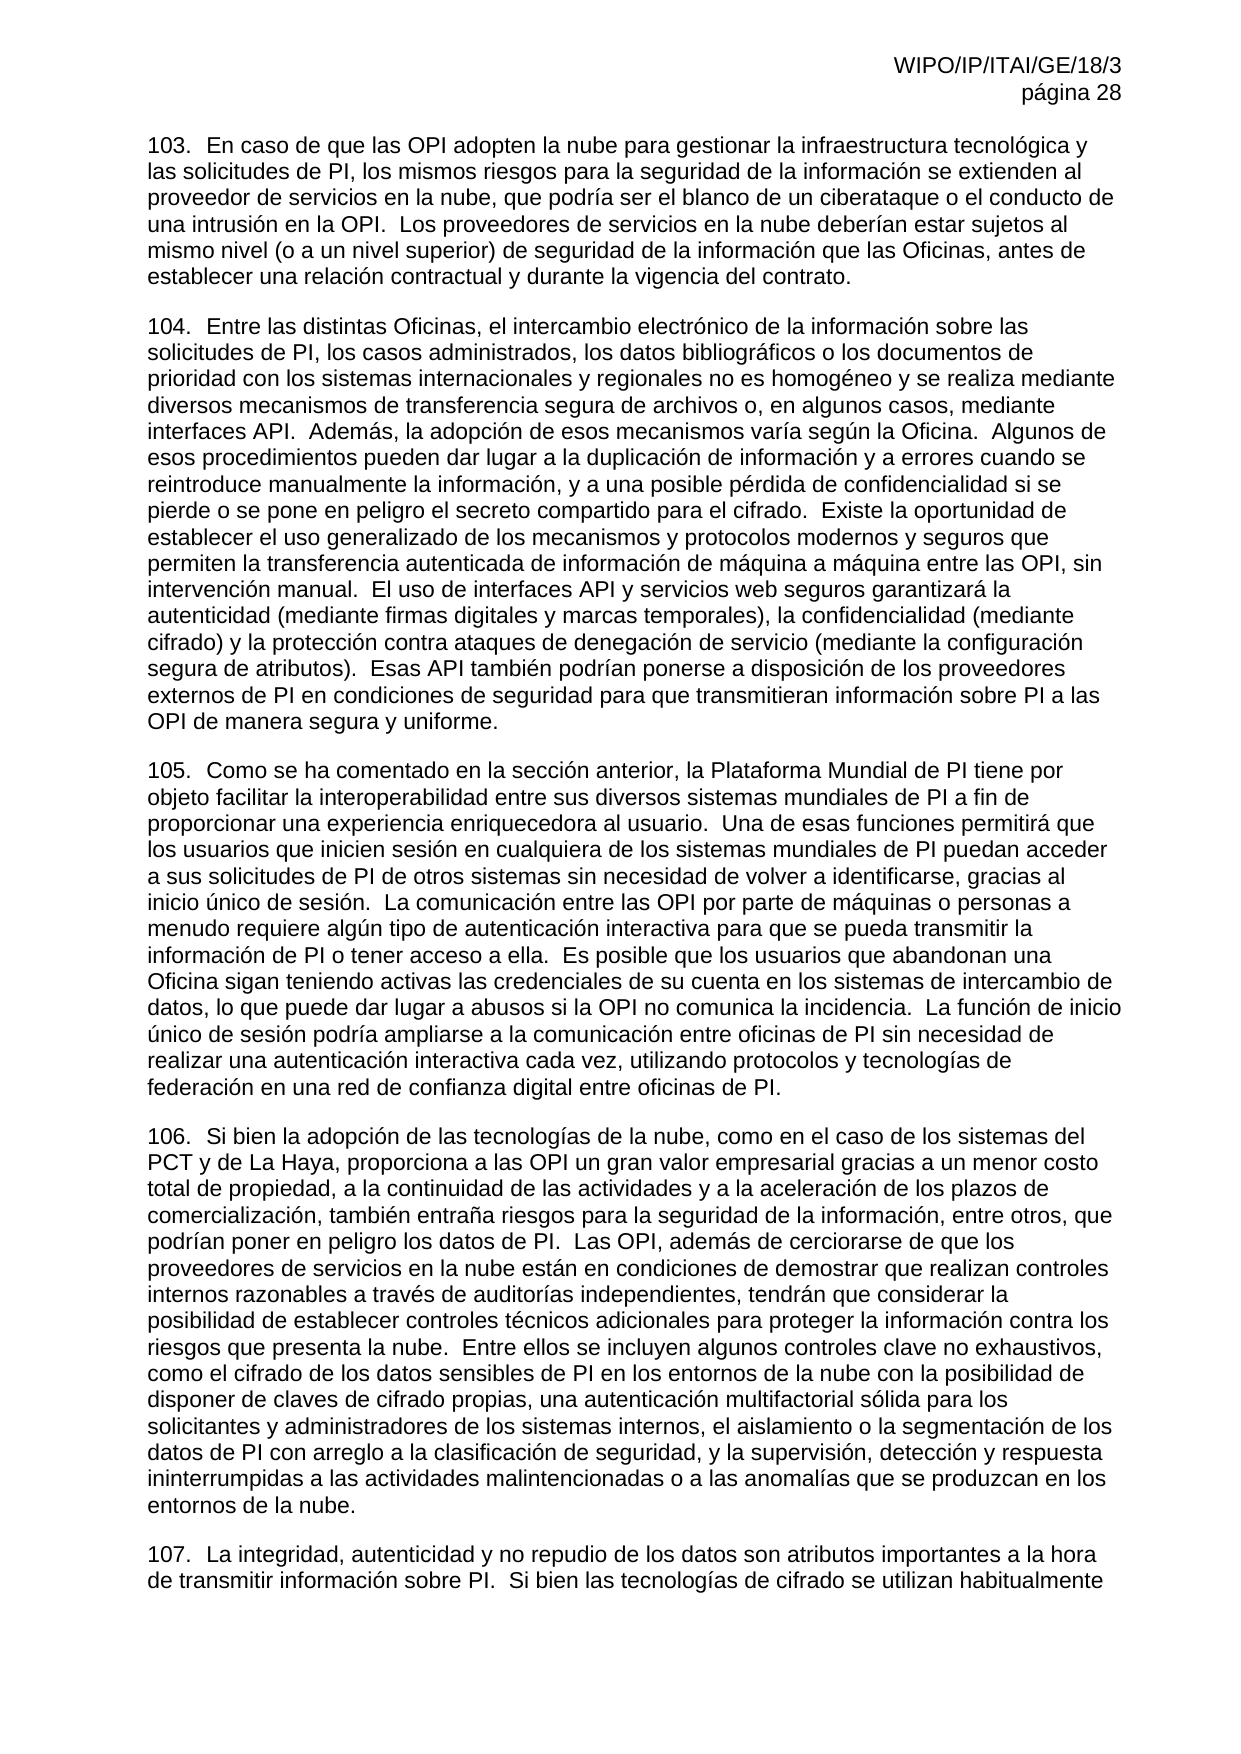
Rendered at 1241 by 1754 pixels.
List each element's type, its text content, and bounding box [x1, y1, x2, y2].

text En caso de que las OPI adopten la nube para gestionar la infraestructura tecnológica y las solicitudes de PI, los mismos riesgos para la seguridad de la información se extienden al proveedor de servicios en la nube, que podría ser el blanco de un ciberataque o el conducto de una intrusión en la OPI. Los proveedores de servicios en la nube deberían estar sujetos al mismo nivel (o a un nivel superior) de seguridad de la información que las Oficinas, antes de establecer una relación contractual y durante la vigencia del contrato. [147, 132, 1122, 290]
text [147, 1541, 1122, 1594]
text Como se ha comentado en la sección anterior, la Plataforma Mundial de PI tiene por objeto facilitar la interoperabilidad entre sus diversos sistemas mundiales de PI a fin de proporcionar una experiencia enriquecedora al usuario. Una de esas funciones permitirá que los usuarios que inicien sesión en cualquiera de los sistemas mundiales de PI puedan acceder a sus solicitudes de PI de otros sistemas sin necesidad de volver a identificarse, gracias al inicio único de sesión. La comunicación entre las OPI por parte de máquinas o personas a menudo requiere algún tipo de autenticación interactiva para que se pueda transmitir la información de PI o tener acceso a ella. Es posible que los usuarios que abandonan una Oficina sigan teniendo activas las credenciales de su cuenta en los sistemas de intercambio de datos, lo que puede dar lugar a abusos si la OPI no comunica la incidencia. La función de inicio único de sesión podría ampliarse a la comunicación entre oficinas de PI sin necesidad de realizar una autenticación interactiva cada vez, utilizando protocolos y tecnologías de federación en una red de confianza digital entre oficinas de PI. [147, 757, 1122, 1100]
text Entre las distintas Oficinas, el intercambio electrónico de la información sobre las solicitudes de PI, los casos administrados, los datos bibliográficos o los documentos de prioridad con los sistemas internacionales y regionales no es homogéneo y se realiza mediante diversos mecanismos de transferencia segura de archivos o, en algunos casos, mediante interfaces API. Además, la adopción de esos mecanismos varía según la Oficina. Algunos de esos procedimientos pueden dar lugar a la duplicación de información y a errores cuando se reintroduce manualmente la información, y a una posible pérdida de confidencialidad si se pierde o se pone en peligro el secreto compartido para el cifrado. Existe la oportunidad de establecer el uso generalizado de los mecanismos y protocolos modernos y seguros que permiten la transferencia autenticada de información de máquina a máquina entre las OPI, sin intervención manual. El uso de interfaces API y servicios web seguros garantizará la autenticidad (mediante firmas digitales y marcas temporales), la confidencialidad (mediante cifrado) y la protección contra ataques de denegación de servicio (mediante la configuración segura de atributos). Esas API también podrían ponerse a disposición de los proveedores externos de PI en condiciones de seguridad para que transmitieran información sobre PI a las OPI de manera segura y uniforme. [147, 313, 1122, 734]
text Si bien la adopción de las tecnologías de la nube, como en el caso de los sistemas del PCT y de La Haya, proporciona a las OPI un gran valor empresarial gracias a un menor costo total de propiedad, a la continuidad de las actividades y a la aceleración de los plazos de comercialización, también entraña riesgos para la seguridad de la información, entre otros, que podrían poner en peligro los datos de PI. Las OPI, además de cerciorarse de que los proveedores de servicios en la nube están en condiciones de demostrar que realizan controles internos razonables a través de auditorías independientes, tendrán que considerar la posibilidad de establecer controles técnicos adicionales para proteger la información contra los riesgos que presenta la nube. Entre ellos se incluyen algunos controles clave no exhaustivos, como el cifrado de los datos sensibles de PI en los entornos de la nube con la posibilidad de disponer de claves de cifrado propias, una autenticación multifactorial sólida para los solicitantes y administradores de los sistemas internos, el aislamiento o la segmentación de los datos de PI con arreglo a la clasificación de seguridad, y la supervisión, detección y respuesta ininterrumpidas a las actividades malintencionadas o a las anomalías que se produzcan en los entornos de la nube. [147, 1123, 1122, 1518]
